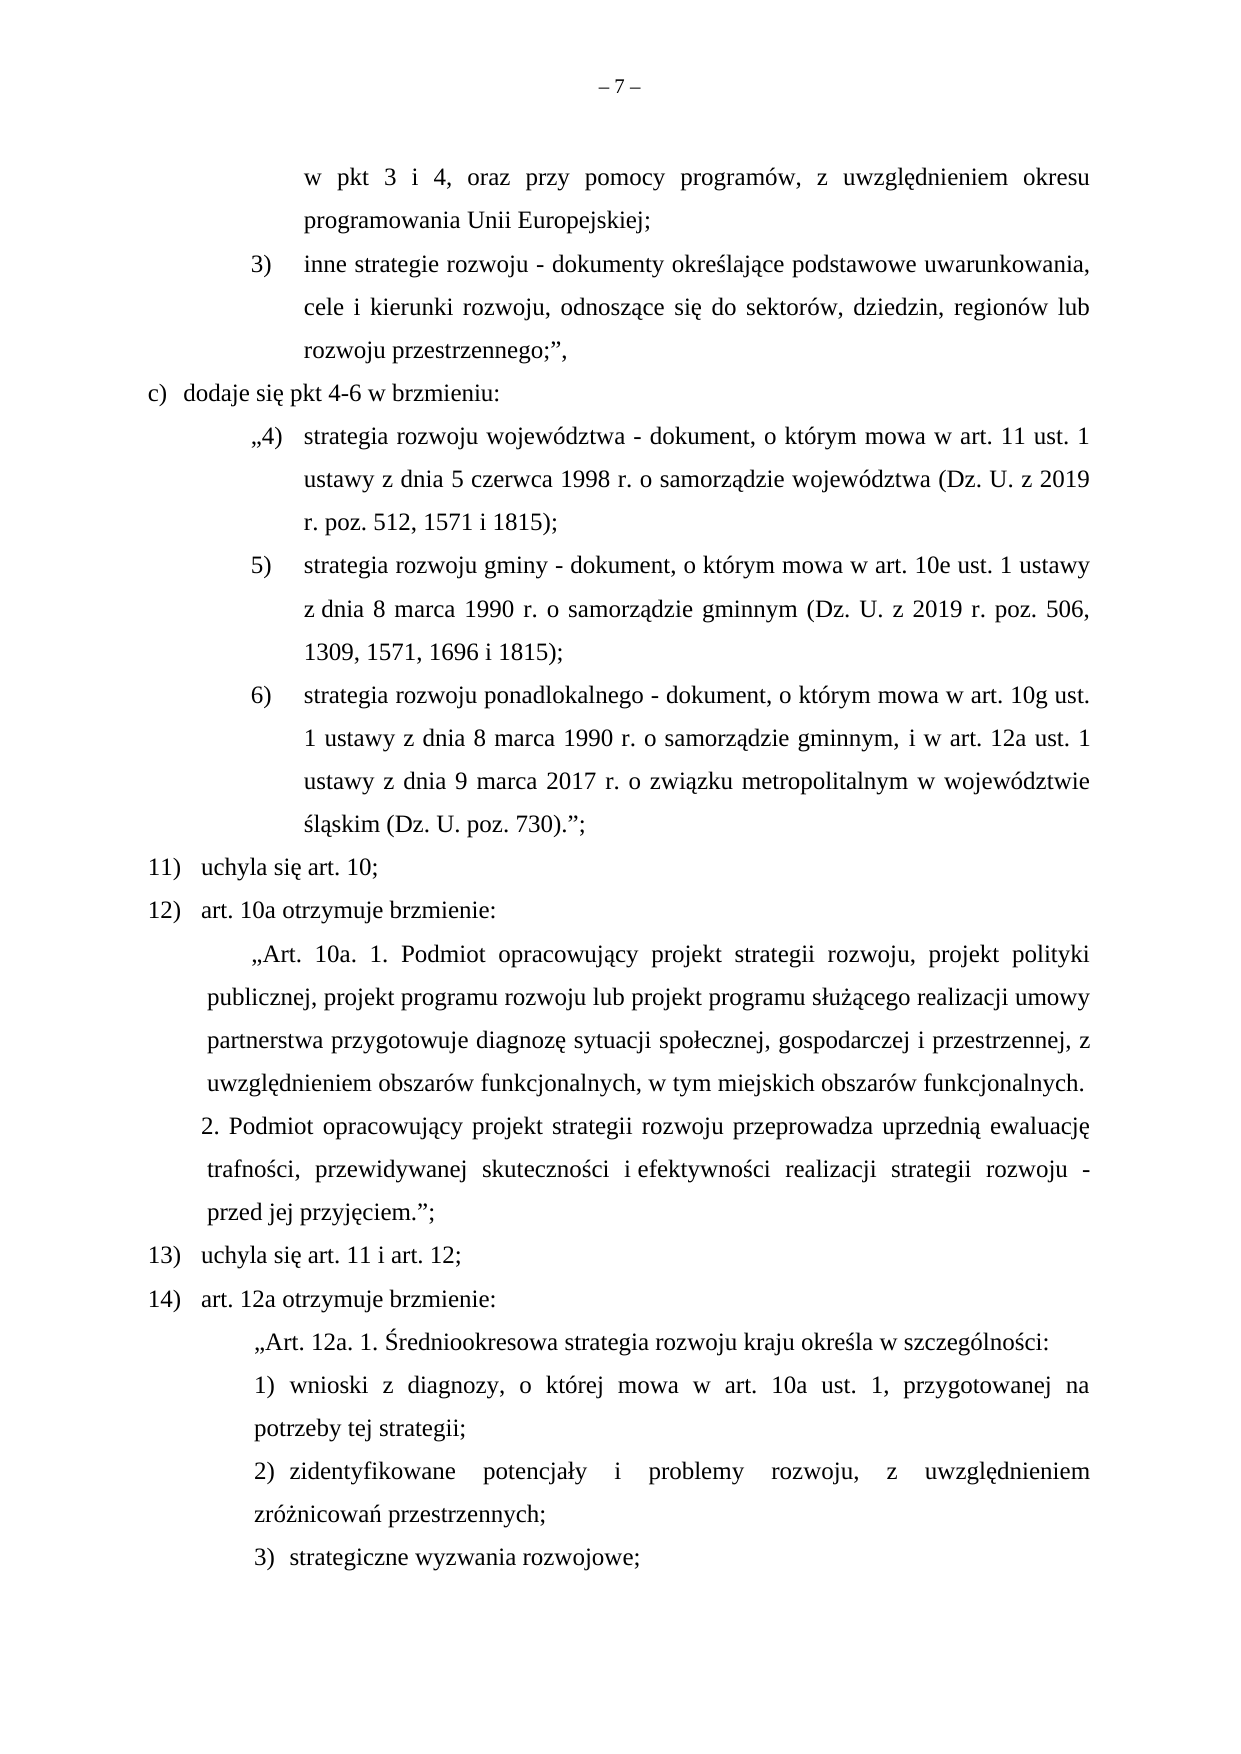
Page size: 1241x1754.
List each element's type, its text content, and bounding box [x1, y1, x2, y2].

text 14) art. 12a otrzymuje brzmienie: [148, 1284, 1091, 1312]
text „4) strategia rozwoju województwa - dokument, o którym mowa w art. 11 ust. 1 ustawy z dnia 5 czerwca 1998 r. o samorządzie województwa (Dz. U. z 2019 r. poz. 512, 1571 i 1815); [251, 421, 1091, 536]
text 2. Podmiot opracowujący projekt strategii rozwoju przeprowadza uprzednią ewaluację trafności, przewidywanej skuteczności i efektywności realizacji strategii rozwoju - przed jej przyjęciem.”; [201, 1111, 1091, 1226]
text 3) strategiczne wyzwania rozwojowe; [254, 1542, 1091, 1571]
text 6) strategia rozwoju ponadlokalnego - dokument, o którym mowa w art. 10g ust. 1 ustawy z dnia 8 marca 1990 r. o samorządzie gminnym, i w art. 12a ust. 1 ustawy z dnia 9 marca 2017 r. o związku metropolitalnym w województwie śląskim (Dz. U. poz. 730).”; [251, 680, 1091, 838]
text 11) uchyla się art. 10; [148, 852, 1091, 881]
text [251, 162, 1091, 234]
text 13) uchyla się art. 11 i art. 12; [148, 1241, 1091, 1269]
text „Art. 10a. 1. Podmiot opracowujący projekt strategii rozwoju, projekt polityki publicznej, projekt programu rozwoju lub projekt programu służącego realizacji umowy partnerstwa przygotowuje diagnozę sytuacji społecznej, gospodarczej i przestrzennej, z uwzględnieniem obszarów funkcjonalnych, w tym miejskich obszarów funkcjonalnych. [207, 939, 1091, 1097]
text 5) strategia rozwoju gminy - dokument, o którym mowa w art. 10e ust. 1 ustawy z dnia 8 marca 1990 r. o samorządzie gminnym (Dz. U. z 2019 r. poz. 506, 1309, 1571, 1696 i 1815); [251, 551, 1091, 666]
text „Art. 12a. 1. Średniookresowa strategia rozwoju kraju określa w szczególności: [201, 1327, 1091, 1356]
text 3) inne strategie rozwoju - dokumenty określające podstawowe uwarunkowania, cele i kierunki rozwoju, odnoszące się do sektorów, dziedzin, regionów lub rozwoju przestrzennego;”, [251, 249, 1091, 364]
text 1) wnioski z diagnozy, o której mowa w art. 10a ust. 1, przygotowanej na potrzeby tej strategii; [254, 1370, 1091, 1442]
text 12) art. 10a otrzymuje brzmienie: [148, 896, 1091, 924]
text 2) zidentyfikowane potencjały i problemy rozwoju, z uwzględnieniem zróżnicowań przestrzennych; [254, 1456, 1091, 1528]
text c) dodaje się pkt 4-6 w brzmieniu: [148, 378, 1091, 407]
